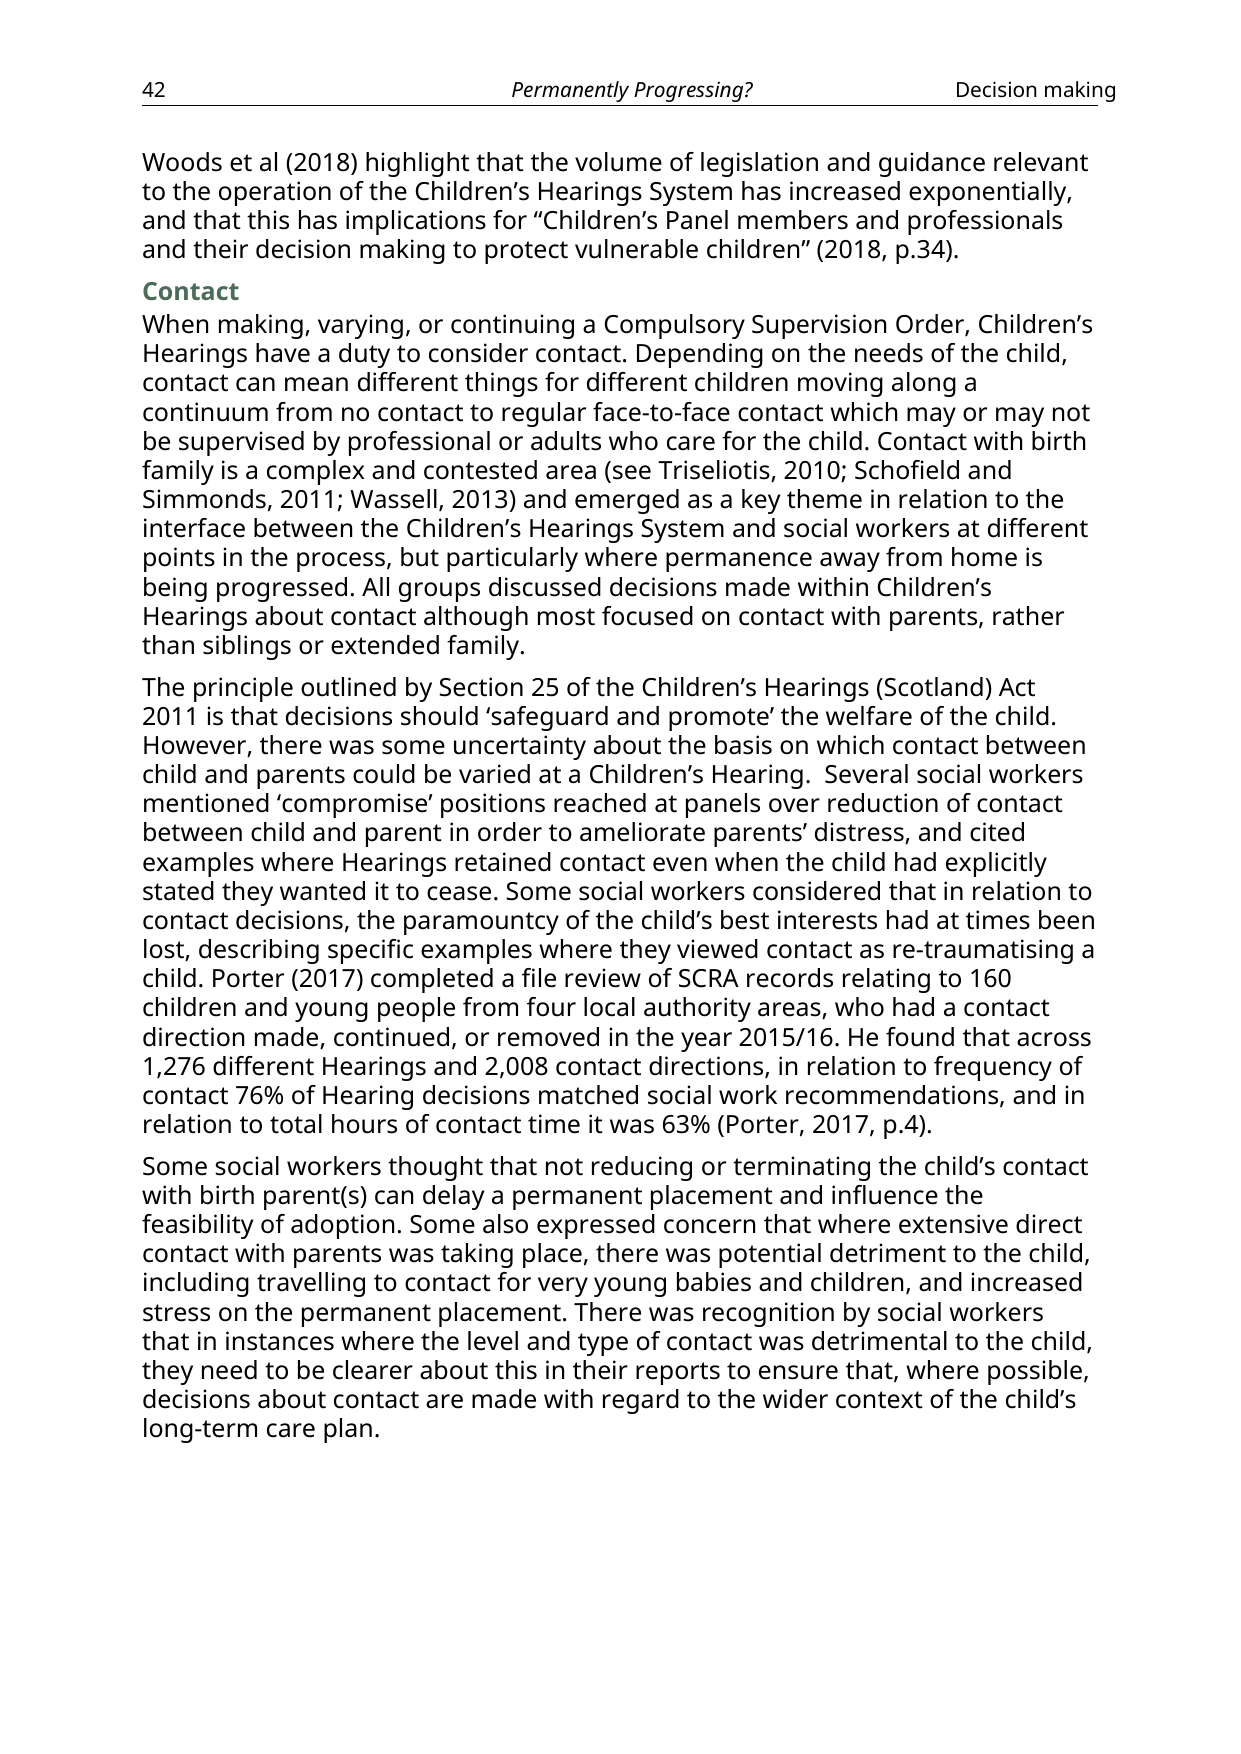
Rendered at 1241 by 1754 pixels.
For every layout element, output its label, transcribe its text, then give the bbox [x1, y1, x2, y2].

text When making, varying, or continuing a Compulsory Supervision Order, Children’s Hearings have a duty to consider contact. Depending on the needs of the child, contact can mean different things for different children moving along a continuum from no contact to regular face-to-face contact which may or may not be supervised by professional or adults who care for the child. Contact with birth family is a complex and contested area (see Triseliotis, 2010; Schofield and Simmonds, 2011; Wassell, 2013) and emerged as a key theme in relation to the interface between the Children’s Hearings System and social workers at different points in the process, but particularly where permanence away from home is being progressed. All groups discussed decisions made within Children’s Hearings about contact although most focused on contact with parents, rather than siblings or extended family. [142, 310, 1098, 660]
subtitle Contact [142, 277, 1098, 306]
text Some social workers thought that not reducing or terminating the child’s contact with birth parent(s) can delay a permanent placement and influence the feasibility of adoption. Some also expressed concern that where extensive direct contact with parents was taking place, there was potential detriment to the child, including travelling to contact for very young babies and children, and increased stress on the permanent placement. There was recognition by social workers that in instances where the level and type of contact was detrimental to the child, they need to be clearer about this in their reports to ensure that, where possible, decisions about contact are made with regard to the wider context of the child’s long-term care plan. [142, 1152, 1098, 1443]
text The principle outlined by Section 25 of the Children’s Hearings (Scotland) Act 2011 is that decisions should ‘safeguard and promote’ the welfare of the child. However, there was some uncertainty about the basis on which contact between child and parents could be varied at a Children’s Hearing. Several social workers mentioned ‘compromise’ positions reached at panels over reduction of contact between child and parent in order to ameliorate parents’ distress, and cited examples where Hearings retained contact even when the child had explicitly stated they wanted it to cease. Some social workers considered that in relation to contact decisions, the paramountcy of the child’s best interests had at times been lost, describing specific examples where they viewed contact as re-traumatising a child. Porter (2017) completed a file review of SCRA records relating to 160 children and young people from four local authority areas, who had a contact direction made, continued, or removed in the year 2015/16. He found that across 1,276 different Hearings and 2,008 contact directions, in relation to frequency of contact 76% of Hearing decisions matched social work recommendations, and in relation to total hours of contact time it was 63% (Porter, 2017, p.4). [142, 673, 1098, 1139]
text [142, 148, 1098, 264]
